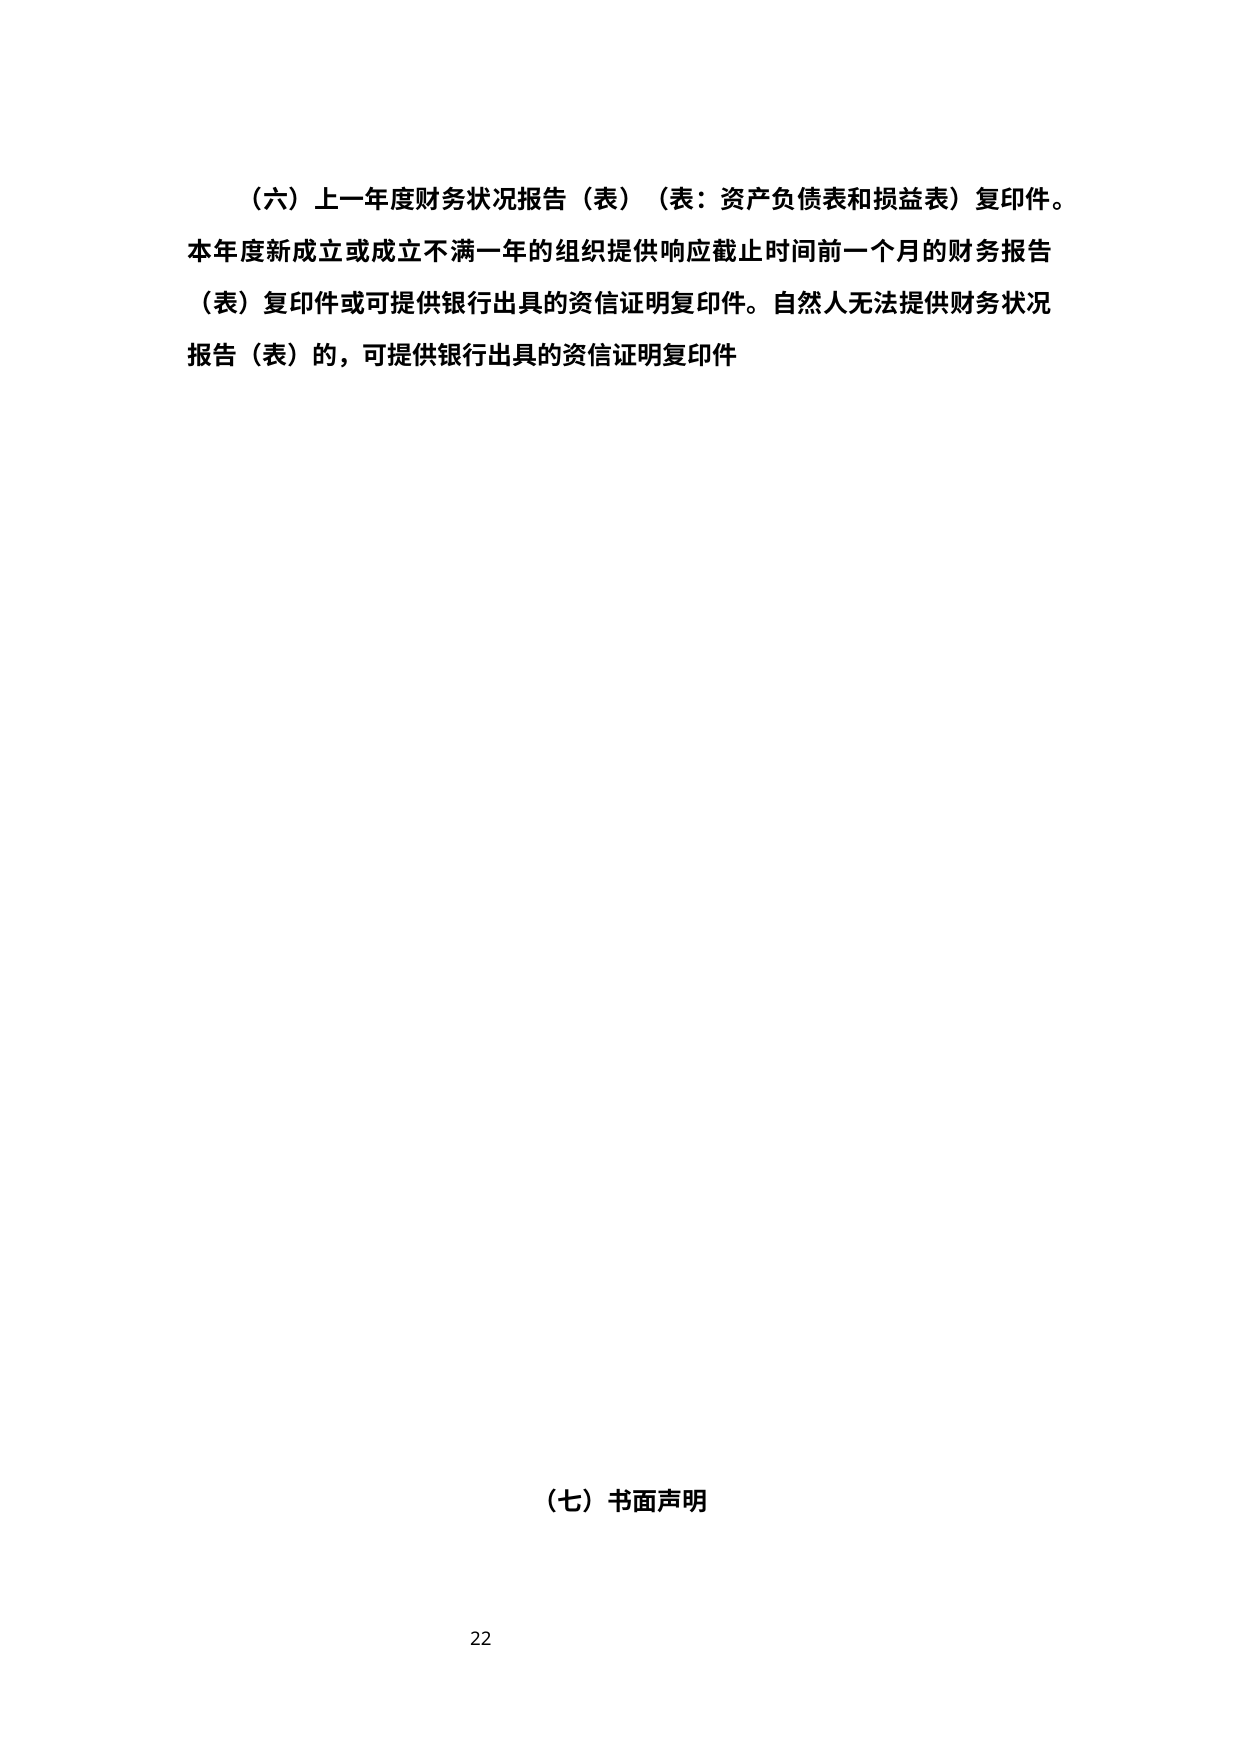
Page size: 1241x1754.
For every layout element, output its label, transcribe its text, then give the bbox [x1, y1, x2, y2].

text （七）书面声明 [187, 1468, 1053, 1521]
text （六）上一年度财务状况报告（表）（表：资产负债表和损益表）复印件。本年度新成立或成立不满一年的组织提供响应截止时间前一个月的财务报告（表）复印件或可提供银行出具的资信证明复印件。自然人无法提供财务状况报告（表）的，可提供银行出具的资信证明复印件 [187, 166, 1053, 375]
